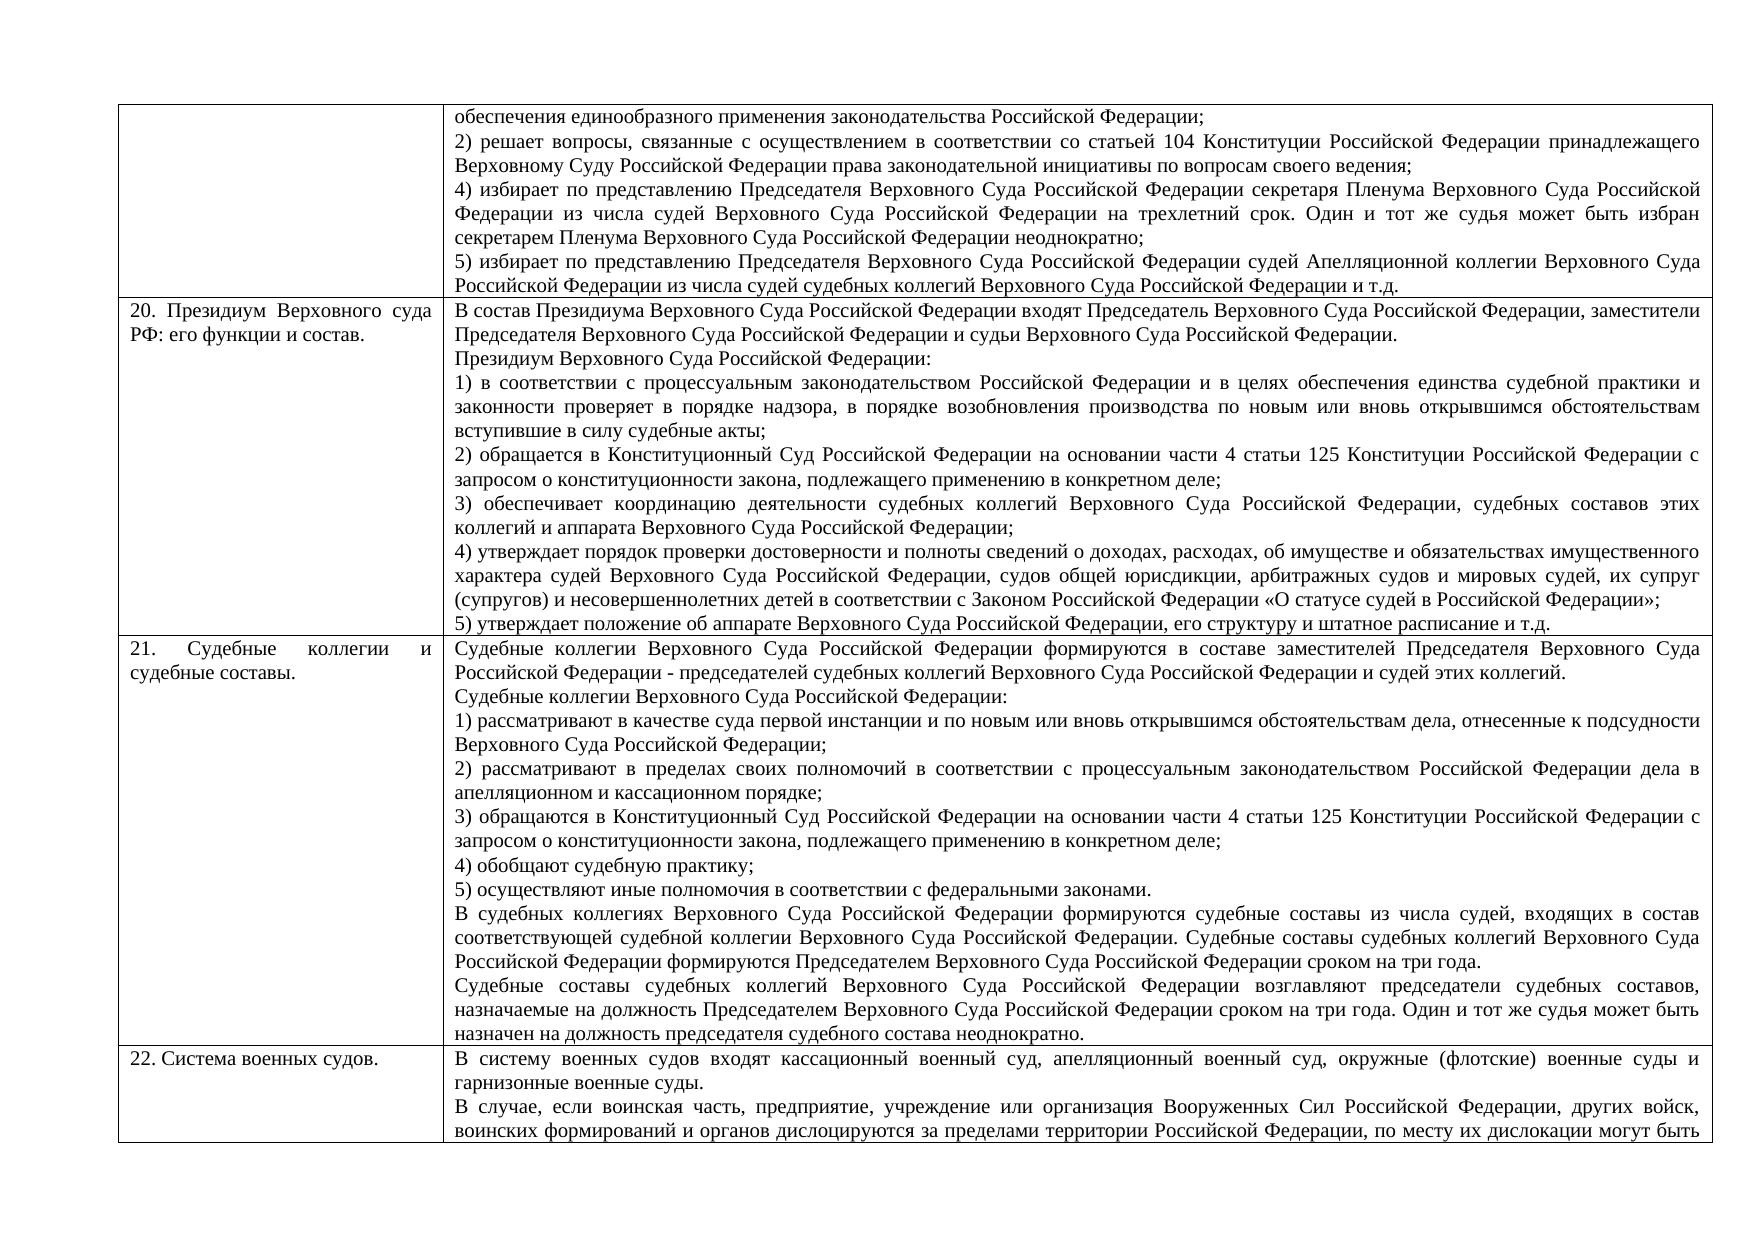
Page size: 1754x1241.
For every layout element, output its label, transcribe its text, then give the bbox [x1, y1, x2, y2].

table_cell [119, 1046, 443, 1142]
table_cell Судебные коллегии Верховного Суда Российской Федерации формируются в составе заместителей Председателя Верховного Суда Российской Федерации - председателей судебных коллегий Верховного Суда Российской Федерации и судей этих коллегий. Судебные коллегии Верховного Суда Российской Федерации: 1) рассматривают в качестве суда первой инстанции и по новым или вновь открывшимся обстоятельствам дела, отнесенные к подсудности Верховного Суда Российской Федерации; 2) рассматривают в пределах своих полномочий в соответствии с процессуальным законодательством Российской Федерации дела в апелляционном и кассационном порядке; 3) обращаются в Конституционный Суд Российской Федерации на основании части 4 статьи 125 Конституции Российской Федерации с запросом о конституционности закона, подлежащего применению в конкретном деле; 4) обобщают судебную практику; 5) осуществляют иные полномочия в соответствии с федеральными законами. В судебных коллегиях Верховного Суда Российской Федерации формируются судебные составы из числа судей, входящих в состав соответствующей судебной коллегии Верховного Суда Российской Федерации. Судебные составы судебных коллегий Верховного Суда Российской Федерации формируются Председателем Верховного Суда Российской Федерации сроком на три года. Судебные составы судебных коллегий Верховного Суда Российской Федерации возглавляют председатели судебных составов, назначаемые на должность Председателем Верховного Суда Российской Федерации сроком на три года. Один и тот же судья может быть назначен на должность председателя судебного состава неоднократно. [444, 636, 1712, 1045]
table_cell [444, 1046, 1712, 1142]
table_cell В состав Президиума Верховного Суда Российской Федерации входят Председатель Верховного Суда Российской Федерации, заместители Председателя Верховного Суда Российской Федерации и судьи Верховного Суда Российской Федерации. Президиум Верховного Суда Российской Федерации: 1) в соответствии с процессуальным законодательством Российской Федерации и в целях обеспечения единства судебной практики и законности проверяет в порядке надзора, в порядке возобновления производства по новым или вновь открывшимся обстоятельствам вступившие в силу судебные акты; 2) обращается в Конституционный Суд Российской Федерации на основании части 4 статьи 125 Конституции Российской Федерации с запросом о конституционности закона, подлежащего применению в конкретном деле; 3) обеспечивает координацию деятельности судебных коллегий Верховного Суда Российской Федерации, судебных составов этих коллегий и аппарата Верховного Суда Российской Федерации; 4) утверждает порядок проверки достоверности и полноты сведений о доходах, расходах, об имуществе и обязательствах имущественного характера судей Верховного Суда Российской Федерации, судов общей юрисдикции, арбитражных судов и мировых судей, их супруг (супругов) и несовершеннолетних детей в соответствии с Законом Российской Федерации «О статусе судей в Российской Федерации»; 5) утверждает положение об аппарате Верховного Суда Российской Федерации, его структуру и штатное расписание и т.д. [444, 298, 1712, 635]
table_cell 20. Президиум Верховного суда РФ: его функции и состав. [119, 298, 443, 635]
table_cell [444, 105, 1712, 297]
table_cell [119, 105, 443, 297]
table_cell 21. Судебные коллегии и судебные составы. [119, 636, 443, 1045]
